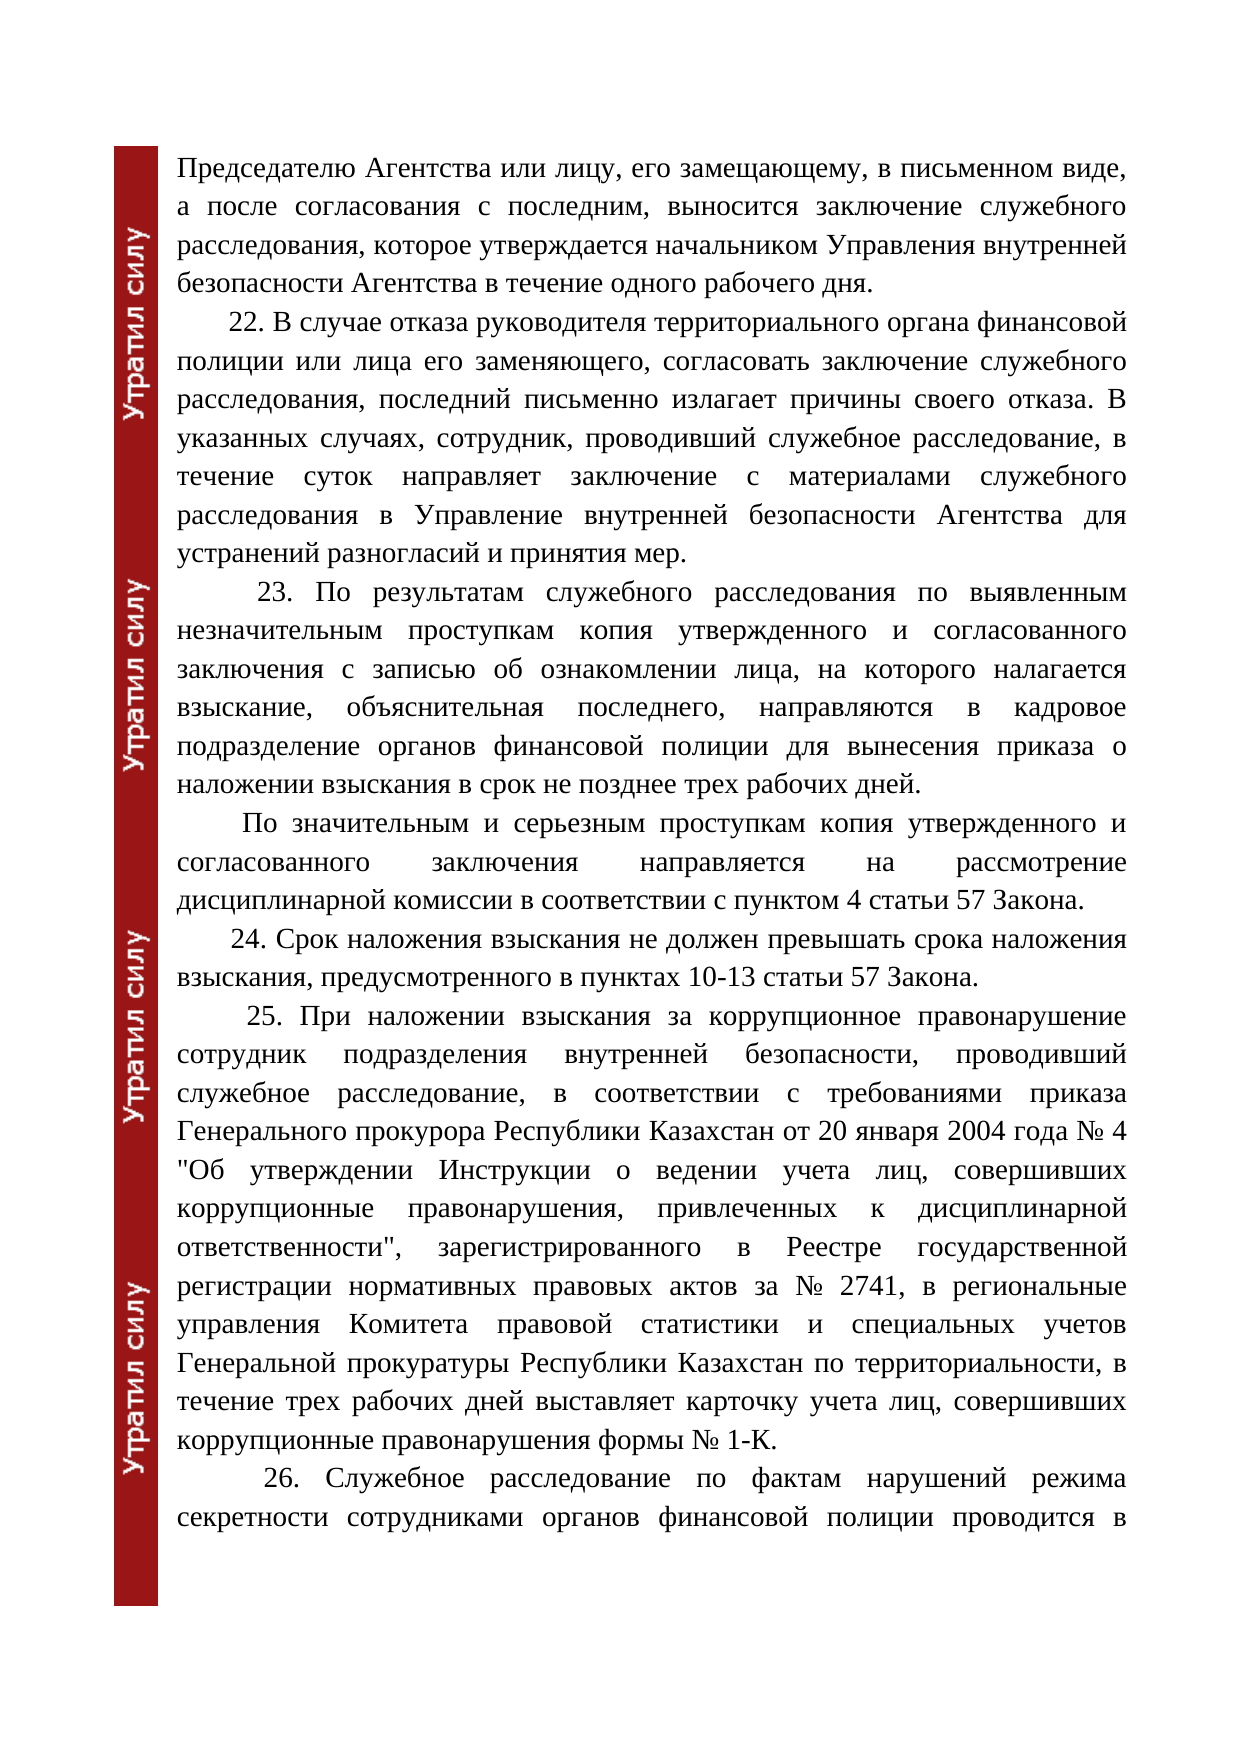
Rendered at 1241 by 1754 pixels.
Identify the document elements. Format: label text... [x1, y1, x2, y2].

picture [114, 916, 158, 921]
text 25. При наложении взыскания за коррупционное правонарушение сотрудник подразделения внутренней безопасности, проводивший служебное расследование, в соответствии с требованиями приказа Генерального прокурора Республики Казахстан от 20 января 2004 года № 4 "Об утверждении Инструкции о ведении учета лиц, совершивших коррупционные правонарушения, привлеченных к дисциплинарной ответственности", зарегистрированного в Реестре государственной регистрации нормативных правовых актов за № 2741, в региональные управления Комитета правовой статистики и специальных учетов Генеральной прокуратуры Республики Казахстан по территориальности, в течение трех рабочих дней выставляет карточку учета лиц, совершивших коррупционные правонарушения формы № 1-К. [112, 998, 1128, 1455]
picture [114, 569, 158, 574]
picture [114, 1455, 158, 1460]
picture [114, 993, 158, 998]
picture [114, 1532, 158, 1606]
text 24. Срок наложения взыскания не должен превышать срока наложения взыскания, предусмотренного в пунктах 10-13 статьи 57 Закона. [112, 921, 1128, 993]
text По значительным и серьезным проступкам копия утвержденного и согласованного заключения направляется на рассмотрение дисциплинарной комиссии в соответствии с пунктом 4 статьи 57 Закона. [112, 805, 1128, 916]
picture [114, 800, 158, 805]
text 22. В случае отказа руководителя территориального органа финансовой полиции или лица его заменяющего, согласовать заключение служебного расследования, последний письменно излагает причины своего отказа. В указанных случаях, сотрудник, проводивший служебное расследование, в течение суток направляет заключение с материалами служебного расследования в Управление внутренней безопасности Агентства для устранений разногласий и принятия мер. [112, 304, 1128, 569]
text 23. По результатам служебного расследования по выявленным незначительным проступкам копия утвержденного и согласованного заключения с записью об ознакомлении лица, на которого налагается взыскание, объяснительная последнего, направляются в кадровое подразделение органов финансовой полиции для вынесения приказа о наложении взыскания в срок не позднее трех рабочих дней. [112, 574, 1128, 800]
picture [114, 146, 158, 150]
picture [114, 299, 158, 304]
